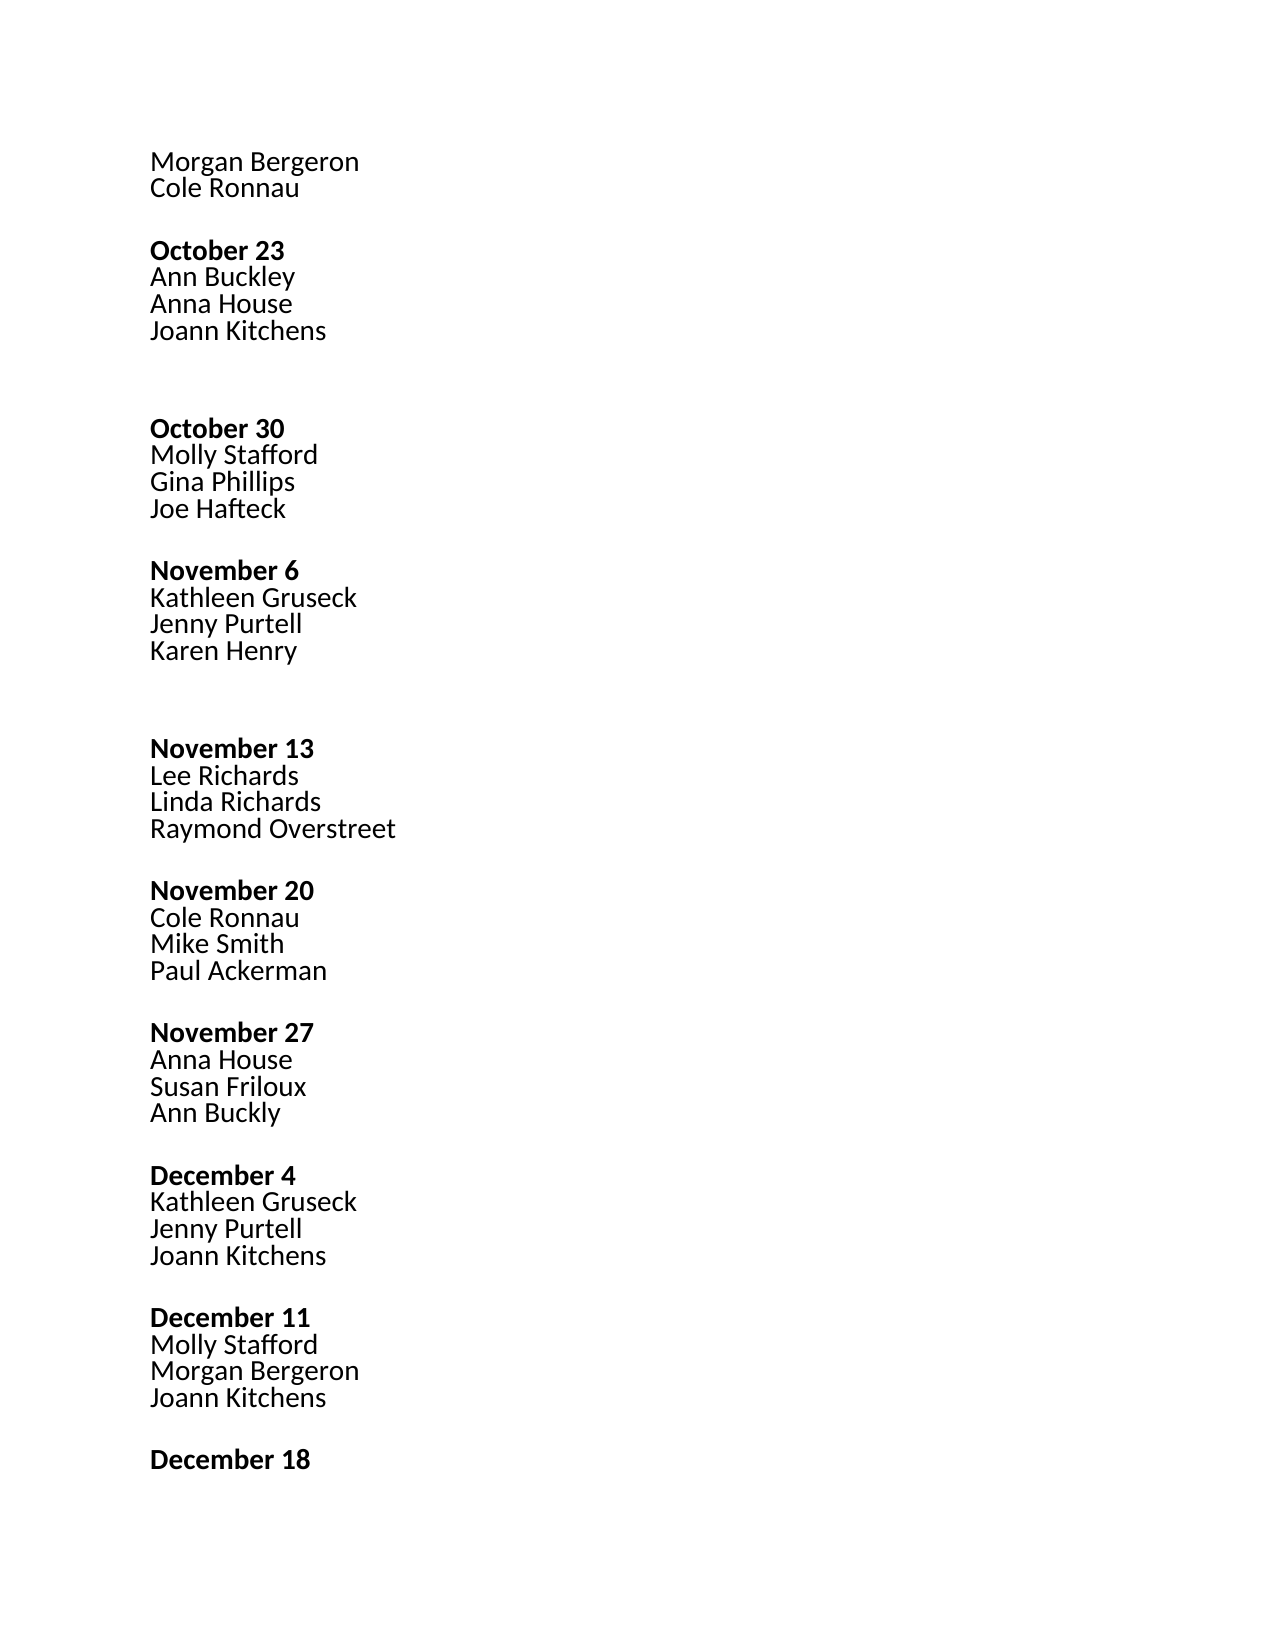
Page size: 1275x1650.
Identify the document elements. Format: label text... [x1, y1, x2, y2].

text Joann Kitchens [150, 1244, 1125, 1271]
text December 4 [150, 1164, 1125, 1191]
text Kathleen Gruseck [150, 1191, 1125, 1217]
text Gina Phillips [150, 470, 1125, 497]
text Kathleen Gruseck [150, 586, 1125, 612]
text Anna House [150, 1048, 1125, 1075]
text November 13 [150, 737, 1125, 764]
text Morgan Bergeron [150, 1359, 1125, 1386]
text October 30 [150, 417, 1125, 443]
text Anna House [150, 292, 1125, 319]
text Linda Richards [150, 790, 1125, 817]
text Ann Buckley [150, 266, 1125, 292]
text Cole Ronnau [150, 906, 1125, 933]
text Joann Kitchens [150, 319, 1125, 346]
text Joe Hafteck [150, 497, 1125, 523]
text December 18 [150, 1448, 1125, 1475]
text Joann Kitchens [150, 1386, 1125, 1413]
text Molly Stafford [150, 1333, 1125, 1359]
text Susan Friloux [150, 1075, 1125, 1102]
text Cole Ronnau [150, 177, 1125, 203]
text October 23 [150, 239, 1125, 266]
text Lee Richards [150, 764, 1125, 790]
text Jenny Purtell [150, 1217, 1125, 1244]
text November 6 [150, 559, 1125, 586]
text Mike Smith [150, 933, 1125, 959]
text November 27 [150, 1022, 1125, 1048]
text Morgan Bergeron [150, 150, 1125, 177]
text Raymond Overstreet [150, 817, 1125, 844]
text Ann Buckly [150, 1102, 1125, 1128]
text Jenny Purtell [150, 612, 1125, 639]
text November 20 [150, 879, 1125, 906]
text December 11 [150, 1306, 1125, 1333]
text Paul Ackerman [150, 959, 1125, 986]
text Karen Henry [150, 639, 1125, 666]
text Molly Stafford [150, 443, 1125, 470]
